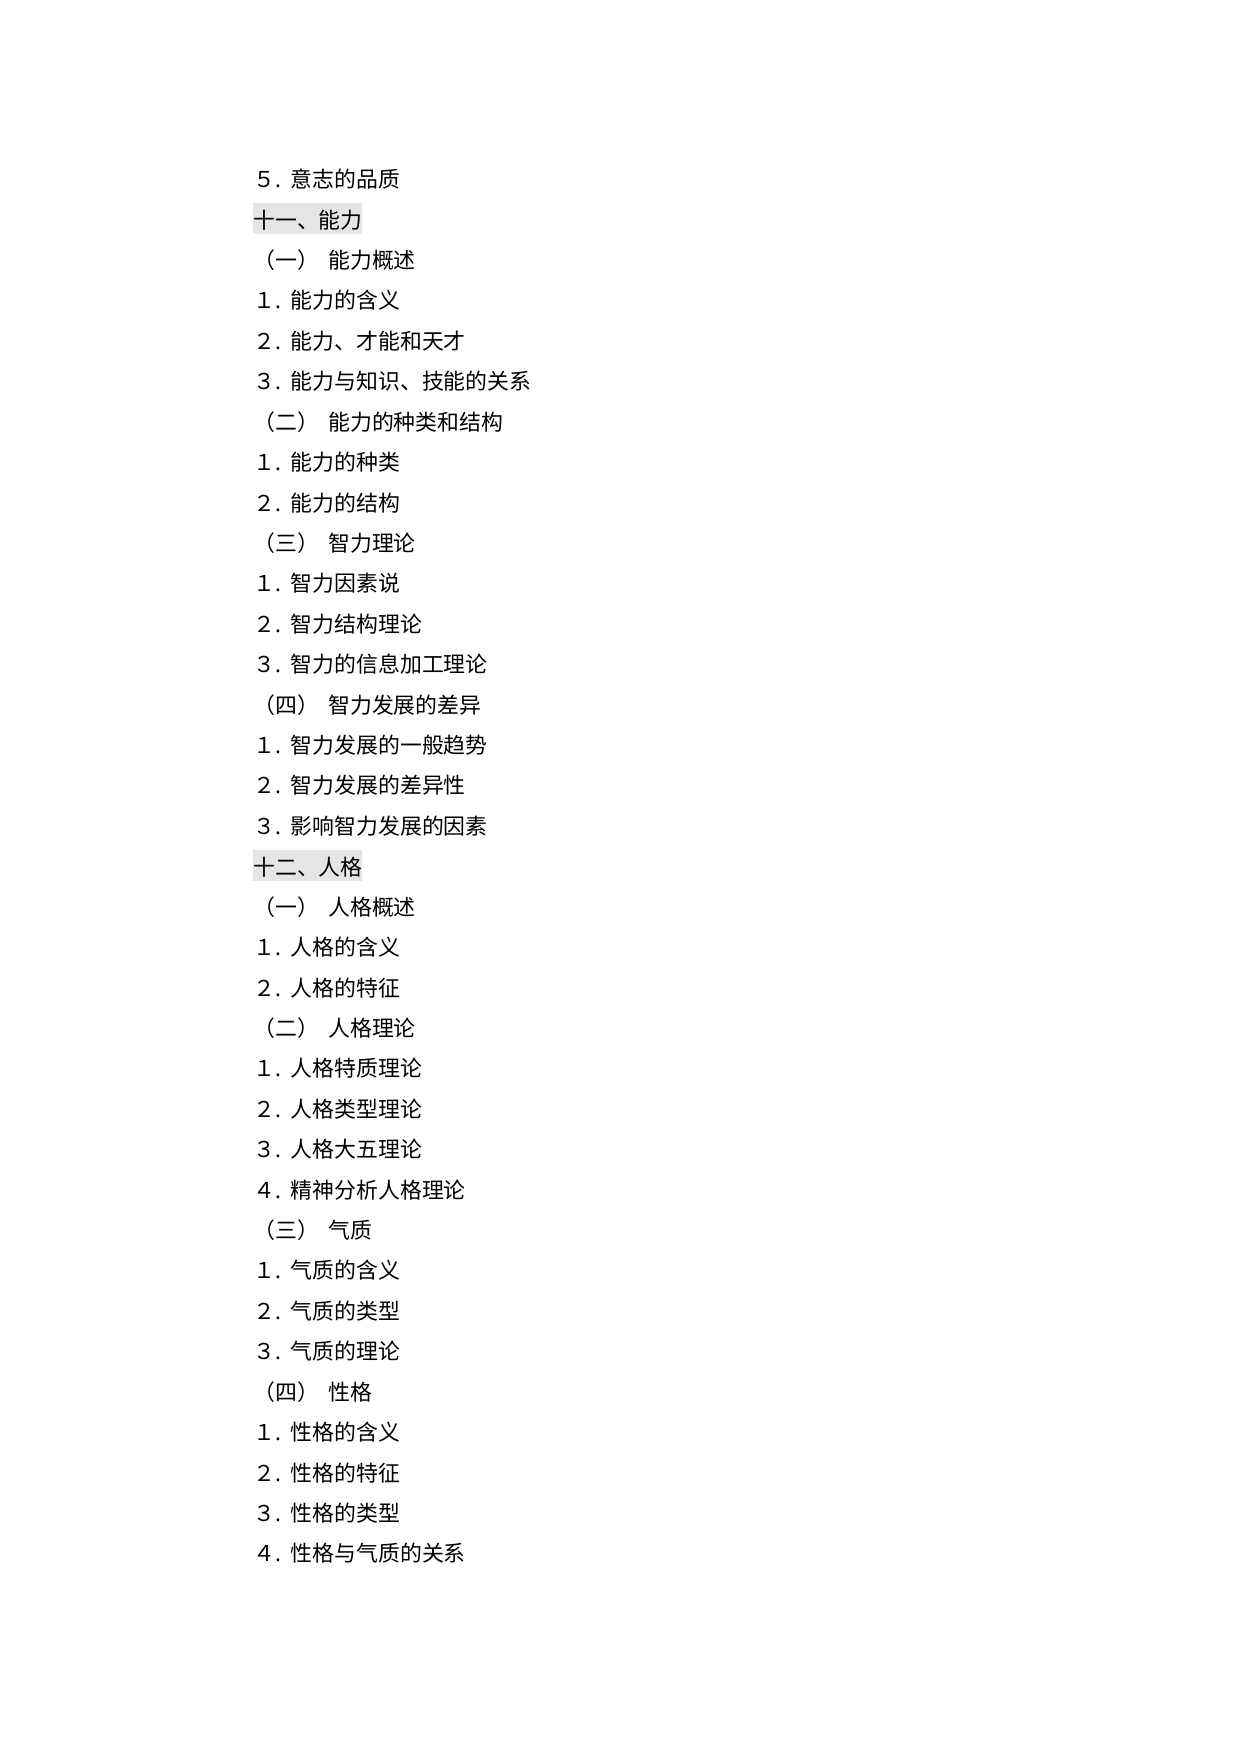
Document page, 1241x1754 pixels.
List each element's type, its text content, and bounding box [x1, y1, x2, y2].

list 性格的含义 [253, 1415, 1053, 1447]
list 人格特质理论 [253, 1051, 1053, 1084]
list 人格类型理论 [253, 1092, 1053, 1124]
list 意志的品质 [253, 162, 1053, 194]
list 人格的特征 [253, 970, 1053, 1003]
list 能力、才能和天才 [253, 324, 1053, 356]
list 智力发展的差异性 [253, 768, 1053, 801]
list 人格理论 [253, 1011, 1053, 1043]
text 十一、能力 [187, 202, 1053, 235]
list 性格 [253, 1374, 1053, 1407]
list 能力与知识、技能的关系 [253, 364, 1053, 397]
list 智力的信息加工理论 [253, 647, 1053, 679]
list 人格概述 [253, 889, 1053, 922]
list 性格的类型 [253, 1496, 1053, 1528]
list 性格的特征 [253, 1455, 1053, 1488]
list 智力因素说 [253, 566, 1053, 599]
list 能力的种类 [253, 445, 1053, 477]
list 影响智力发展的因素 [253, 809, 1053, 841]
list 智力结构理论 [253, 607, 1053, 639]
list 性格与气质的关系 [253, 1536, 1053, 1569]
list 智力发展的一般趋势 [253, 728, 1053, 760]
list 人格大五理论 [253, 1132, 1053, 1164]
list 能力概述 [253, 243, 1053, 275]
list 精神分析人格理论 [253, 1172, 1053, 1205]
list 气质的理论 [253, 1334, 1053, 1367]
list 气质的含义 [253, 1253, 1053, 1286]
list 智力发展的差异 [253, 687, 1053, 720]
list 能力的种类和结构 [253, 404, 1053, 437]
list 能力的结构 [253, 485, 1053, 518]
list 人格的含义 [253, 930, 1053, 962]
list 气质的类型 [253, 1294, 1053, 1326]
text 十二、人格 [253, 849, 1053, 882]
list 智力理论 [253, 526, 1053, 558]
list 气质 [253, 1213, 1053, 1245]
list 能力的含义 [253, 283, 1053, 316]
